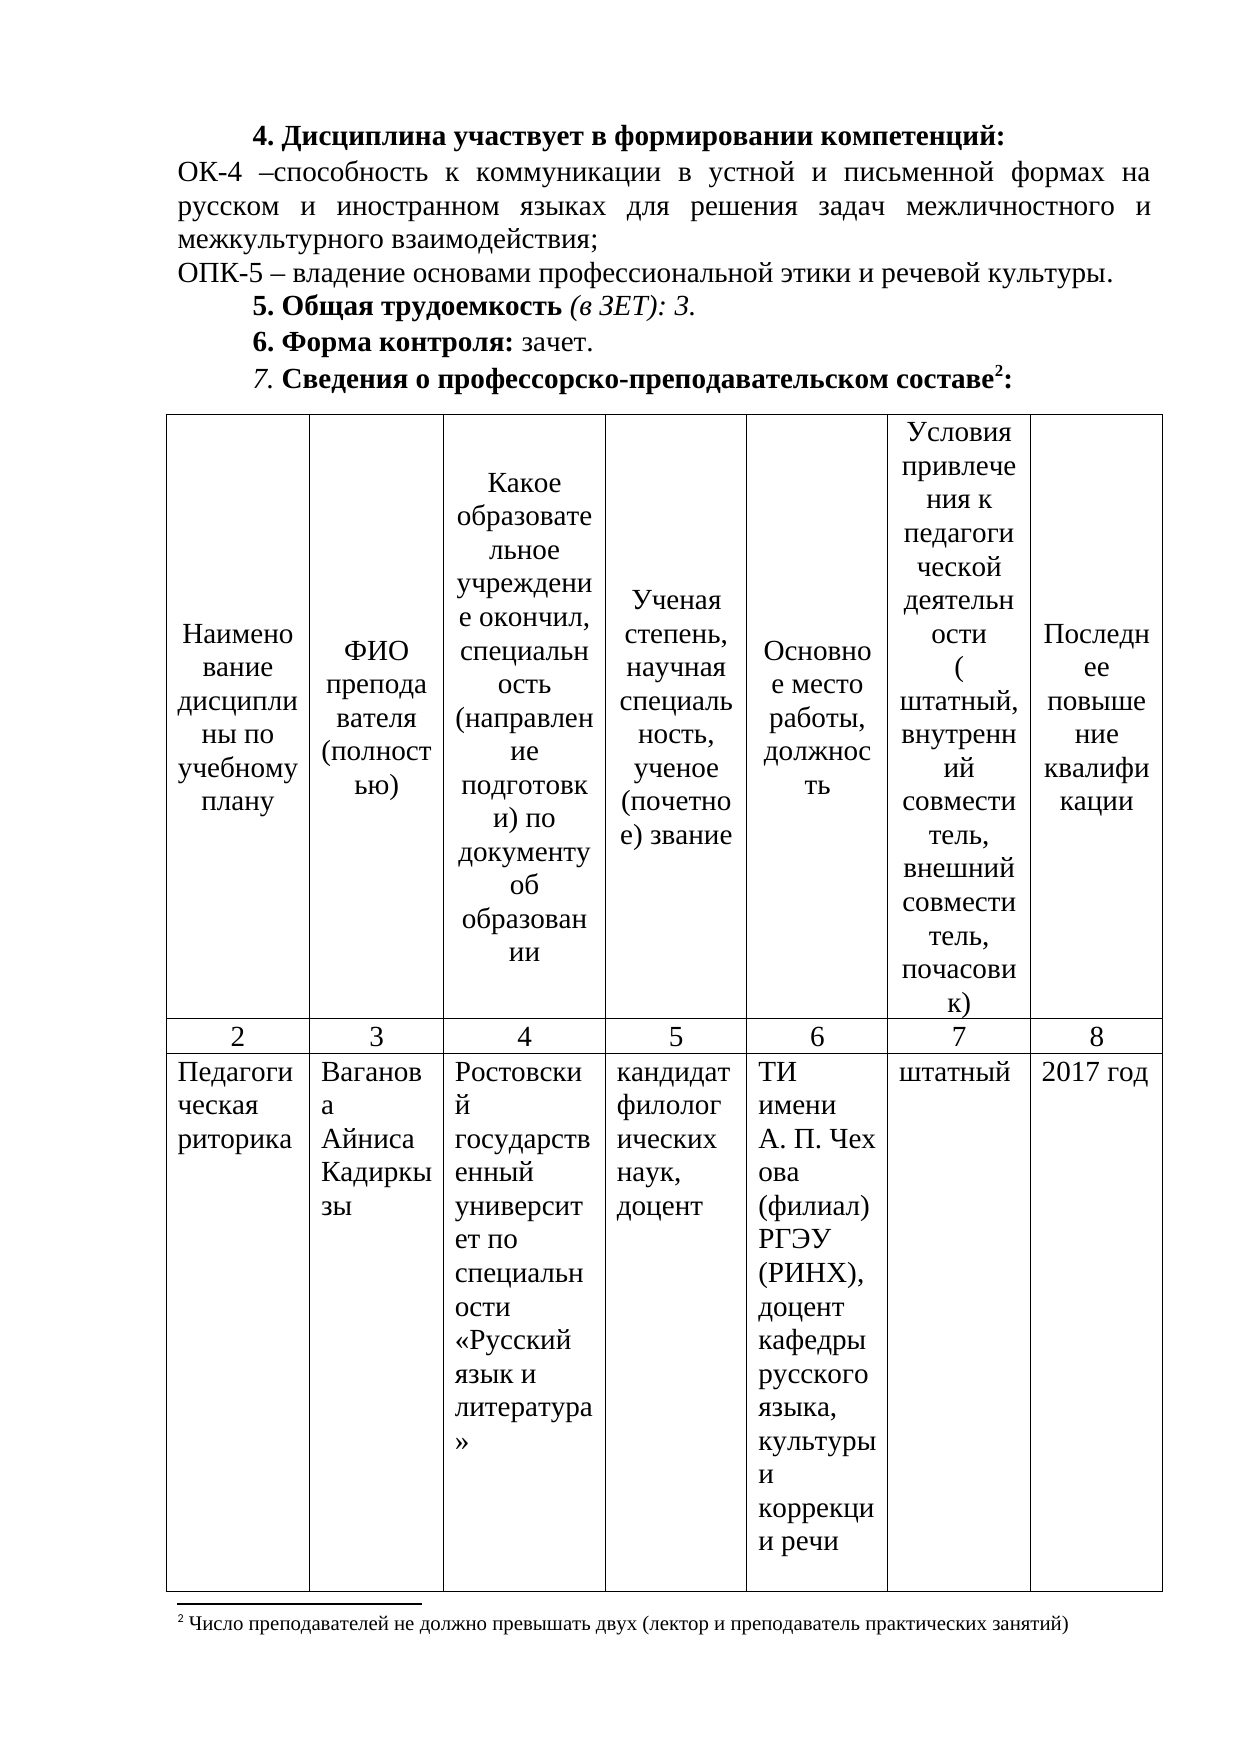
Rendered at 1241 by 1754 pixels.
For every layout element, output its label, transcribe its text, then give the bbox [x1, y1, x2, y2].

text 7. Сведения о профессорско-преподавательском составе: [252, 361, 1152, 394]
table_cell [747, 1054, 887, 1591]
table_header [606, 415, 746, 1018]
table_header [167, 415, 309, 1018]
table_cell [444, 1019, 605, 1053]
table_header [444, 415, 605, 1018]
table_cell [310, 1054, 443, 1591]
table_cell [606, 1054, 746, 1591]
text 4. Дисциплина участвует в формировании компетенций: [252, 118, 1152, 152]
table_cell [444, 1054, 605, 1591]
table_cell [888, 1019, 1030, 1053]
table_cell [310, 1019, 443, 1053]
text ОК-4 –способность к коммуникации в устной и письменной формах на русском и иностранном языках для решения задач межличностного и межкультурного взаимодействия; [177, 154, 1152, 255]
text 5. Общая трудоемкость (в ЗЕТ): 3. [252, 288, 1152, 322]
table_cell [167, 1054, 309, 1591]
text ОПК-5 – владение основами профессиональной этики и речевой культуры. [177, 255, 1152, 288]
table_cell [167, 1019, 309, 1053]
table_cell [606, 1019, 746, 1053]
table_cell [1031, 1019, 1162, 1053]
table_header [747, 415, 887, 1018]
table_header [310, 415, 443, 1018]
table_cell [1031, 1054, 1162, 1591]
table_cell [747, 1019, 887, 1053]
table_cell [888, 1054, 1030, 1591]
text 6. Форма контроля: зачет. [252, 324, 1152, 358]
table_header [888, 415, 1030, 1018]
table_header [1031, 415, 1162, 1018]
